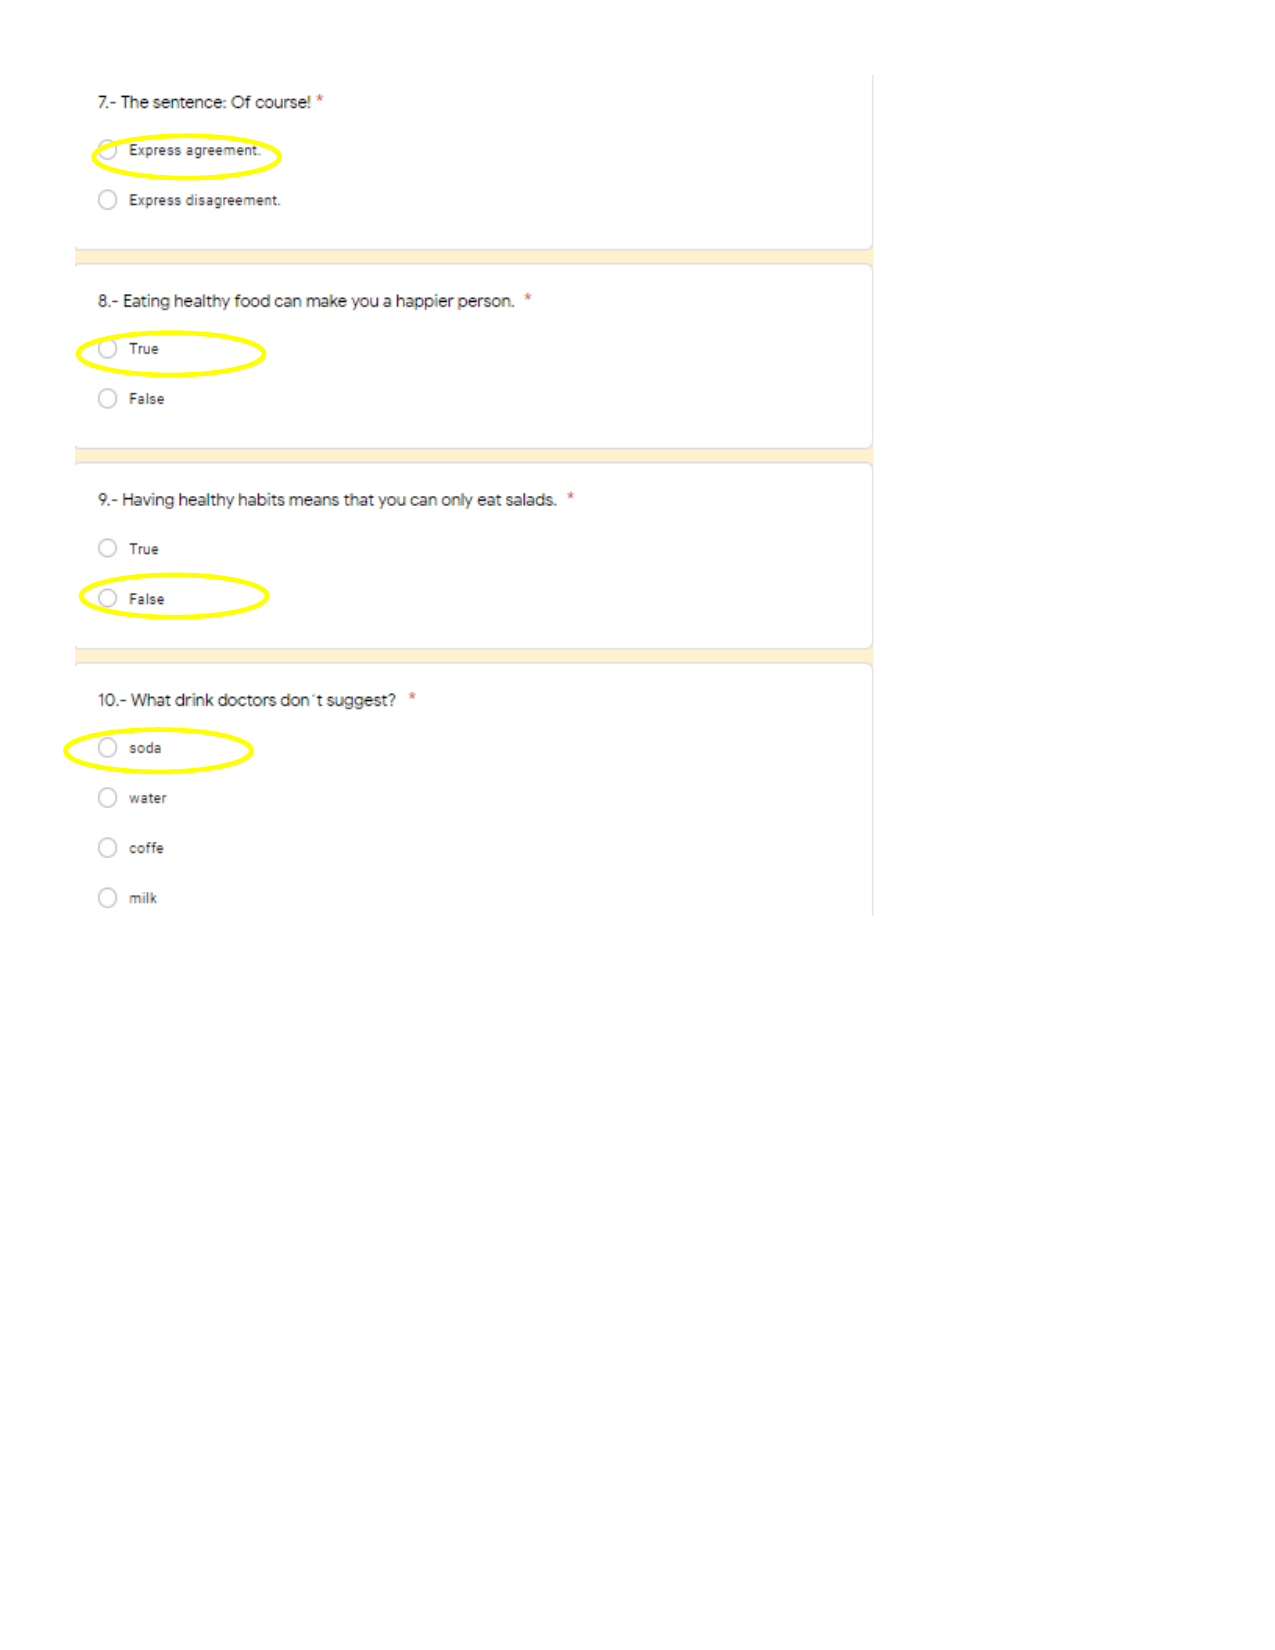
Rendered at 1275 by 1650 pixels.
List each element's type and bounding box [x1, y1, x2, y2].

picture [75, 75, 874, 916]
picture [75, 732, 248, 769]
picture [81, 336, 261, 372]
